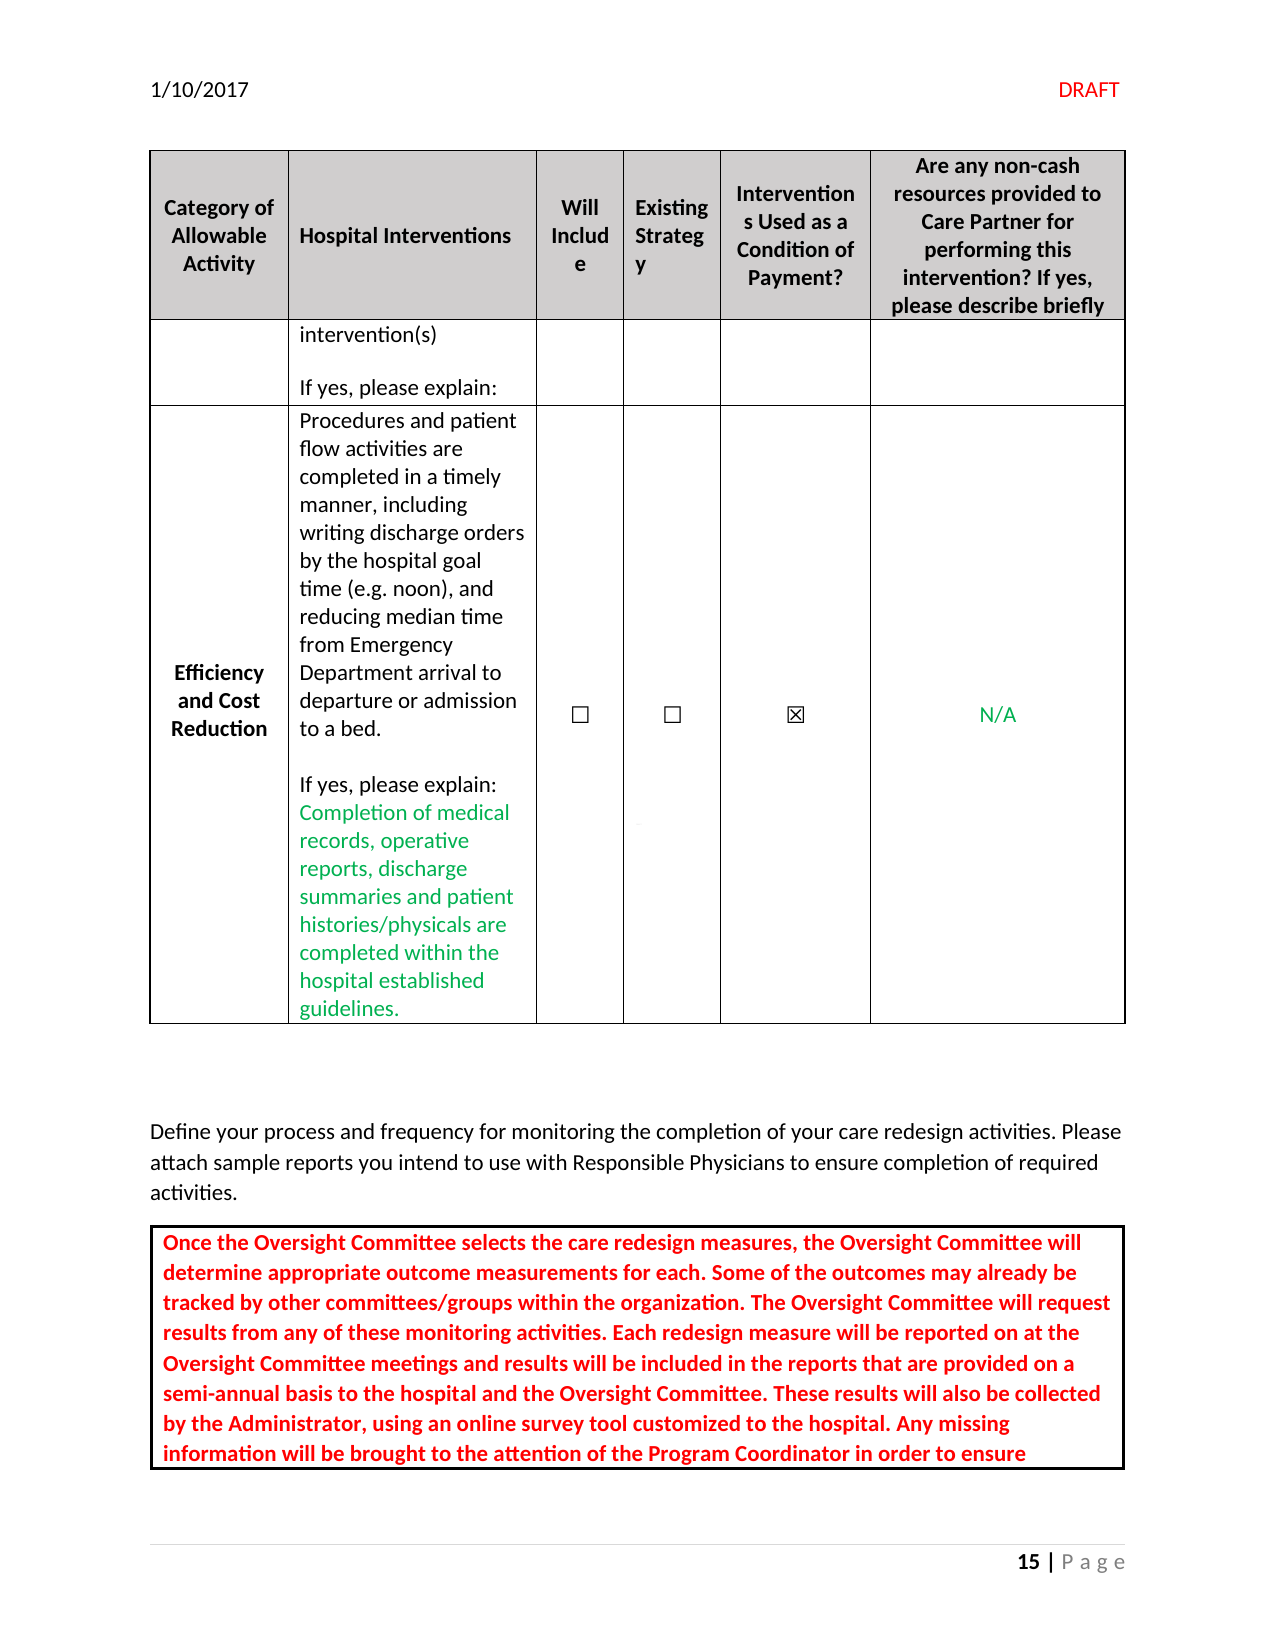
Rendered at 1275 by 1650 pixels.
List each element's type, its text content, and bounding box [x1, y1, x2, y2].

table_header Category of Allowable Activity [151, 151, 288, 319]
table_cell Other evidence-based, reliable, and valid intervention(s) If yes, please explain: [289, 320, 536, 405]
text Define your process and frequency for monitoring the completion of your care redesign activities. Please attach sample reports you intend to use with Responsible Physicians to ensure completion of required activities. [150, 1117, 1125, 1206]
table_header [153, 1228, 1122, 1467]
table_header Interventions Used as a Condition of Payment? [721, 151, 870, 319]
table_cell [871, 320, 1124, 405]
table_header Hospital Interventions [289, 151, 536, 319]
table_header Are any non-cash resources provided to Care Partner for performing this intervention? If yes, please describe briefly [871, 151, 1124, 319]
table_cell [721, 406, 870, 1023]
table_cell N/A [871, 406, 1124, 1023]
table_cell Procedures and patient flow activities are completed in a timely manner, including writing discharge orders by the hospital goal time (e.g. noon), and reducing median time from Emergency Department arrival to departure or admission to a bed. If yes, please explain: Completion of medical records, operative reports, discharge summaries and patient histories/physicals are completed within the hospital established guidelines. [289, 406, 536, 1023]
table_cell Efficiency and Cost Reduction [151, 406, 288, 1023]
table_cell [624, 406, 720, 1023]
table_header Existing Strategy [624, 151, 720, 319]
table_header Will Include [537, 151, 623, 319]
table_cell [537, 406, 623, 1023]
table_cell [624, 320, 720, 405]
table_cell [721, 320, 870, 405]
table_cell [537, 320, 623, 405]
